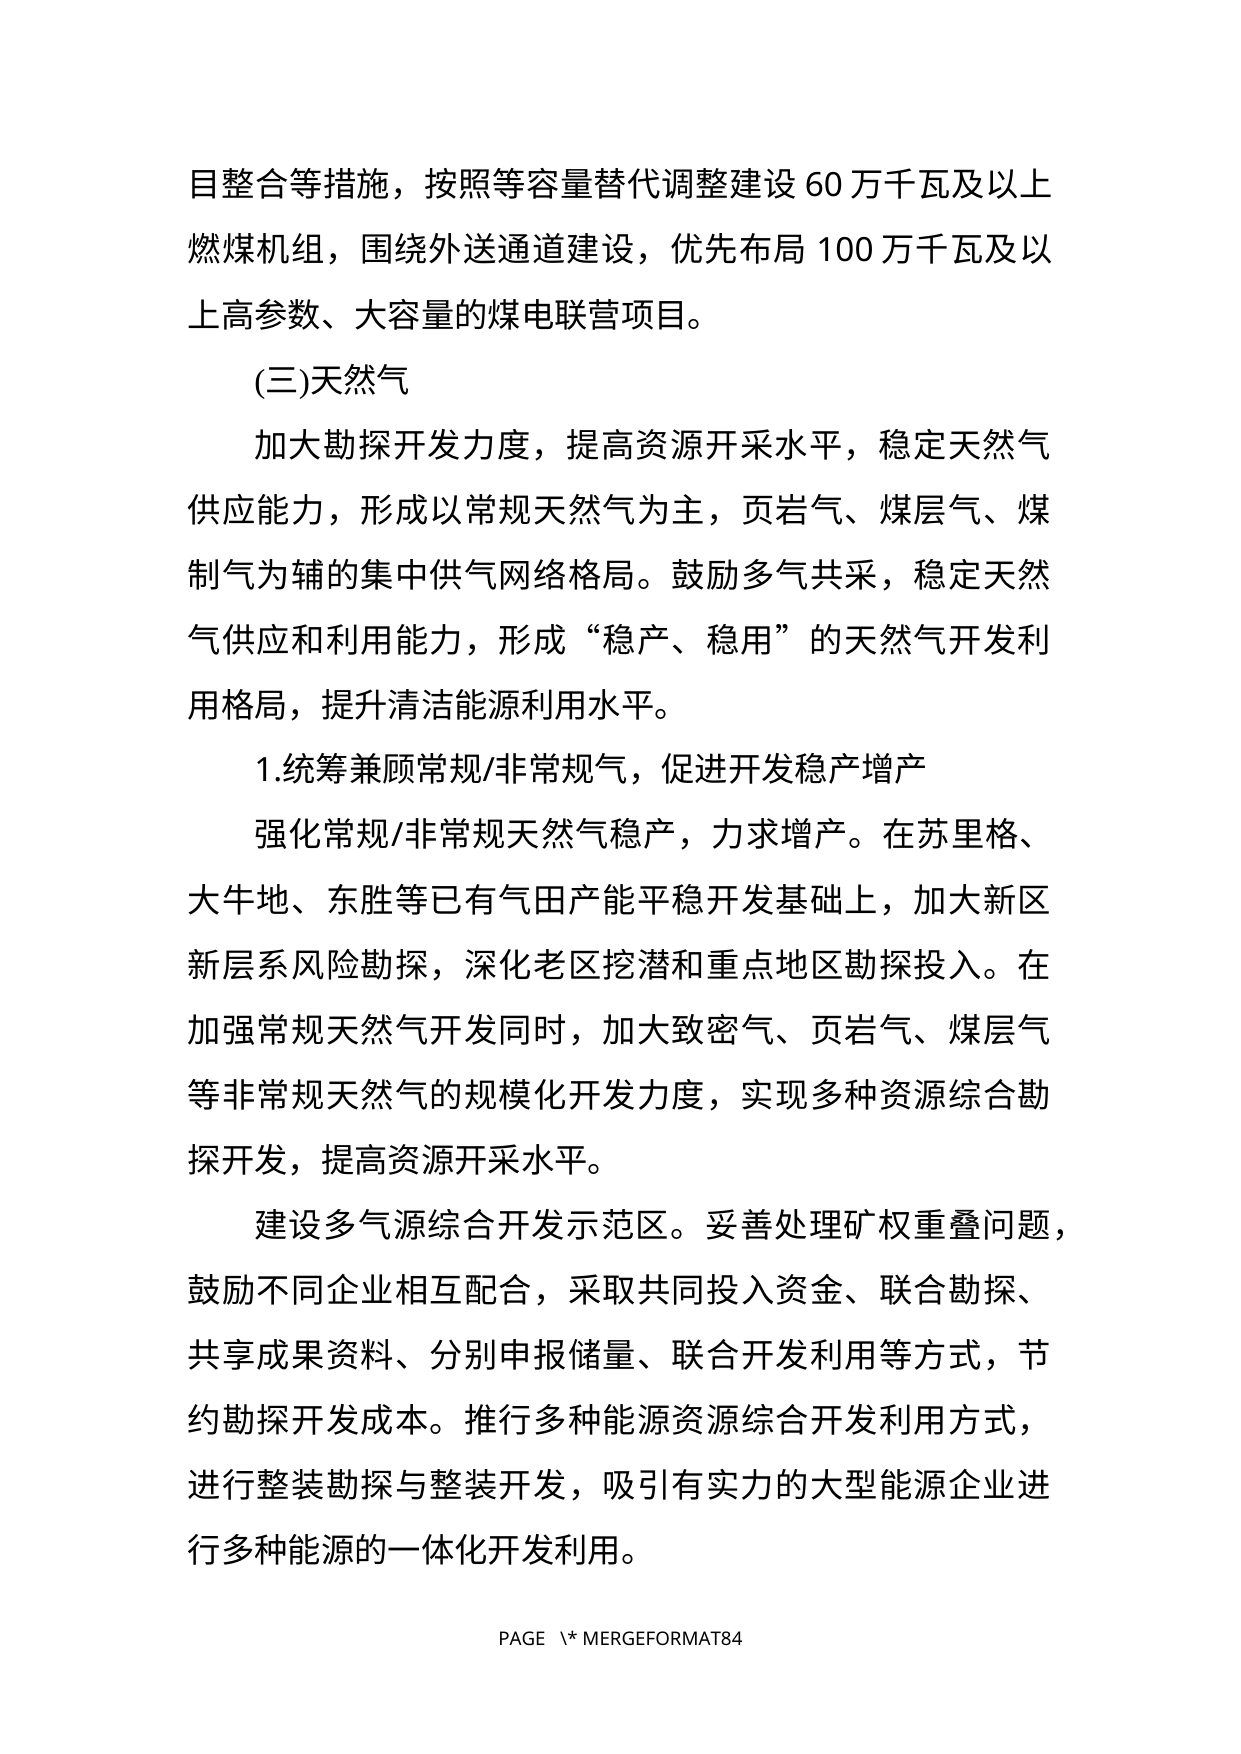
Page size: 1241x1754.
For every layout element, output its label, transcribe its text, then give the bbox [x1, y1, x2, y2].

text 1.统筹兼顾常规/非常规气，促进开发稳产增产 [187, 735, 1053, 800]
text (三)天然气 [187, 345, 1053, 410]
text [187, 150, 1053, 345]
text 强化常规/非常规天然气稳产，力求增产。在苏里格、大牛地、东胜等已有气田产能平稳开发基础上，加大新区、新层系风险勘探，深化老区挖潜和重点地区勘探投入。在加强常规天然气开发同时，加大致密气、页岩气、煤层气等非常规天然气的规模化开发力度，实现多种资源综合勘探开发，提高资源开采水平。 [187, 800, 1053, 1190]
text 建设多气源综合开发示范区。妥善处理矿权重叠问题，鼓励不同企业相互配合，采取共同投入资金、联合勘探、共享成果资料、分别申报储量、联合开发利用等方式，节约勘探开发成本。推行多种能源资源综合开发利用方式，进行整装勘探与整装开发，吸引有实力的大型能源企业进行多种能源的一体化开发利用。 [187, 1190, 1053, 1580]
text 加大勘探开发力度，提高资源开采水平，稳定天然气供应能力，形成以常规天然气为主，页岩气、煤层气、煤制气为辅的集中供气网络格局。鼓励多气共采，稳定天然气供应和利用能力，形成“稳产、稳用”的天然气开发利用格局，提升清洁能源利用水平。 [187, 410, 1053, 735]
